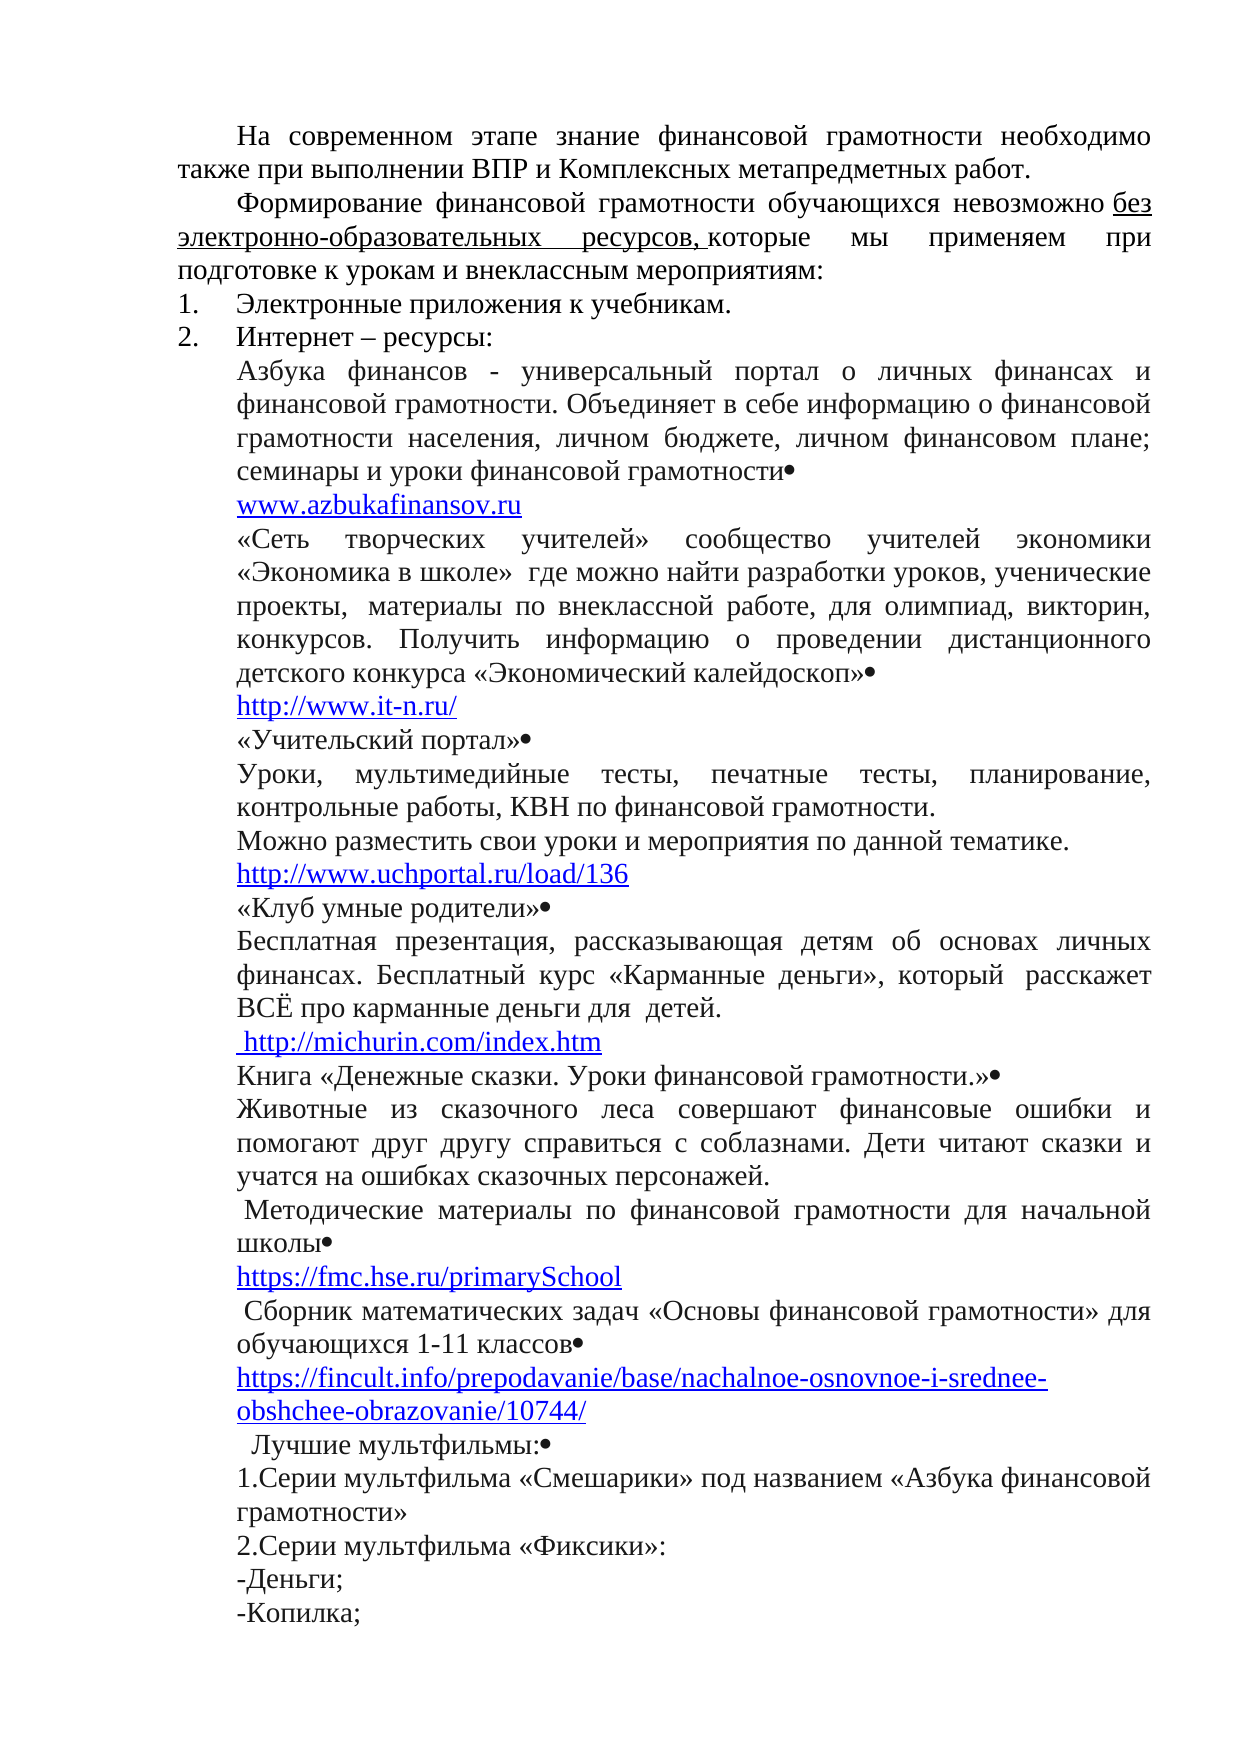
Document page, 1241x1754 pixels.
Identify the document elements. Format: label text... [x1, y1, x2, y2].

text Книга «Денежные сказки. Уроки финансовой грамотности.» [236, 1058, 1152, 1091]
text https://fincult.info/prepodavanie/base/nachalnoe-osnovnoe-i-srednee-obshchee-obrazovanie/10744/ [236, 1360, 1152, 1427]
text Азбука финансов - универсальный портал о личных финансах и финансовой грамотности. Объединяет в себе информацию о финансовой грамотности населения, личном бюджете, личном финансовом плане; семинары и уроки финансовой грамотности [236, 353, 1152, 487]
text 1.Серии мультфильма «Смешарики» под названием «Азбука финансовой грамотности» [236, 1461, 1152, 1528]
text Лучшие мультфильмы: [236, 1427, 1152, 1461]
text www.azbukafinansov.ru [236, 487, 1152, 521]
text https://fmc.hse.ru/primarySchool [236, 1259, 1152, 1293]
text Бесплатная презентация, рассказывающая детям об основах личных финансах. Бесплатный курс «Карманные деньги», который расскажет ВСЁ про карманные деньги для детей. [236, 923, 1152, 1024]
text Методические материалы по финансовой грамотности для начальной школы [236, 1192, 1152, 1259]
text http://www.it-n.ru/ [236, 688, 1152, 722]
text 2. Интернет – ресурсы: [177, 319, 1152, 353]
text Уроки, мультимедийные тесты, печатные тесты, планирование, контрольные работы, КВН по финансовой грамотности. [236, 756, 1152, 823]
text 2.Серии мультфильма «Фиксики»: [236, 1528, 1152, 1561]
text «Клуб умные родители» [236, 890, 1152, 923]
text Можно разместить свои уроки и мероприятия по данной тематике. [236, 823, 1152, 856]
text 1. Электронные приложения к учебникам. [177, 286, 1152, 319]
text -Копилка; [236, 1595, 1152, 1628]
text http://www.uchportal.ru/load/136 [236, 856, 1152, 890]
text «Сеть творческих учителей» сообщество учителей экономики «Экономика в школе» где можно найти разработки уроков, ученические проекты, материалы по внеклассной работе, для олимпиад, викторин, конкурсов. Получить информацию о проведении дистанционного детского конкурса «Экономический калейдоскоп» [236, 521, 1152, 688]
text http://michurin.com/index.htm [236, 1024, 1152, 1058]
text «Учительский портал» [236, 722, 1152, 756]
text -Деньги; [236, 1561, 1152, 1595]
text Формирование финансовой грамотности обучающихся невозможно без электронно-образовательных ресурсов, которые мы применяем при подготовке к урокам и внеклассным мероприятиям: [177, 185, 1152, 286]
text Животные из сказочного леса совершают финансовые ошибки и помогают друг другу справиться с соблазнами. Дети читают сказки и учатся на ошибках сказочных персонажей. [236, 1091, 1152, 1192]
text На современном этапе знание финансовой грамотности необходимо также при выполнении ВПР и Комплексных метапредметных работ. [177, 118, 1152, 185]
text Сборник математических задач «Основы финансовой грамотности» для обучающихся 1-11 классов [236, 1293, 1152, 1360]
